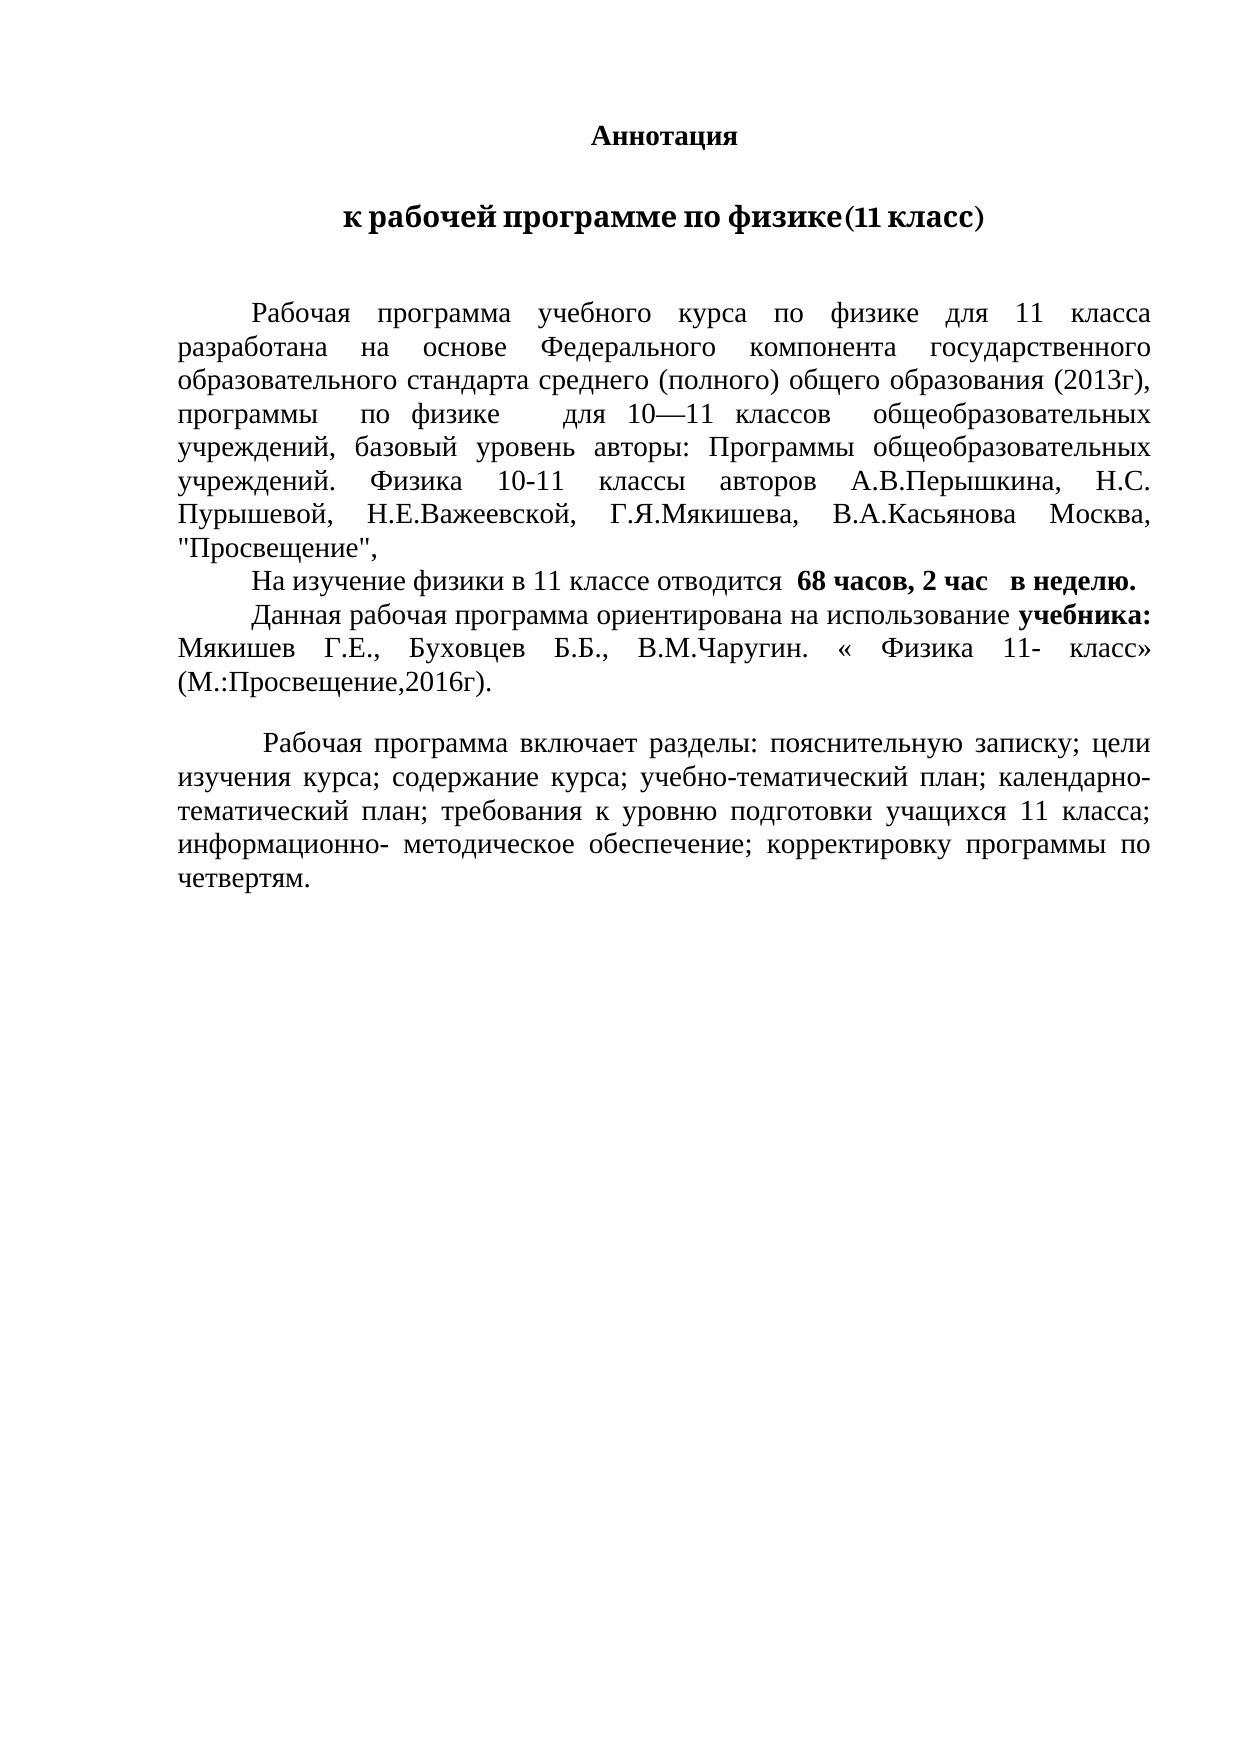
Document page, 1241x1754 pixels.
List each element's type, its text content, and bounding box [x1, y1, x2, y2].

text к рабочей программе по физике(11 класс) [177, 202, 1152, 235]
text Аннотация [177, 118, 1152, 152]
text На изучение физики в 11 классе отводится 68 часов, 2 час в неделю. [177, 563, 1152, 597]
text Рабочая программа включает разделы: пояснительную записку; цели изучения курса; содержание курса; учебно-тематический план; календарно-тематический план; требования к уровню подготовки учащихся 11 класса; информационно- методическое обеспечение; корректировку программы по четвертям. [177, 726, 1152, 893]
text Данная рабочая программа ориентирована на использование учебника: Мякишев Г.Е., Буховцев Б.Б., В.М.Чаругин. « Физика 11- класс» (М.:Просвещение,2016г). [177, 597, 1152, 698]
text Рабочая программа учебного курса по физике для 11 класса разработана на основе Федерального компонента государственного образовательного стандарта среднего (полного) общего образования (2013г), программы по физике для 10—11 классов общеобразовательных учреждений, базовый уровень авторы: Программы общеобразовательных учреждений. Физика 10-11 классы авторов А.В.Перышкина, Н.С. Пурышевой, Н.Е.Важеевской, Г.Я.Мякишева, В.А.Касьянова Москва, "Просвещение", [177, 295, 1152, 563]
